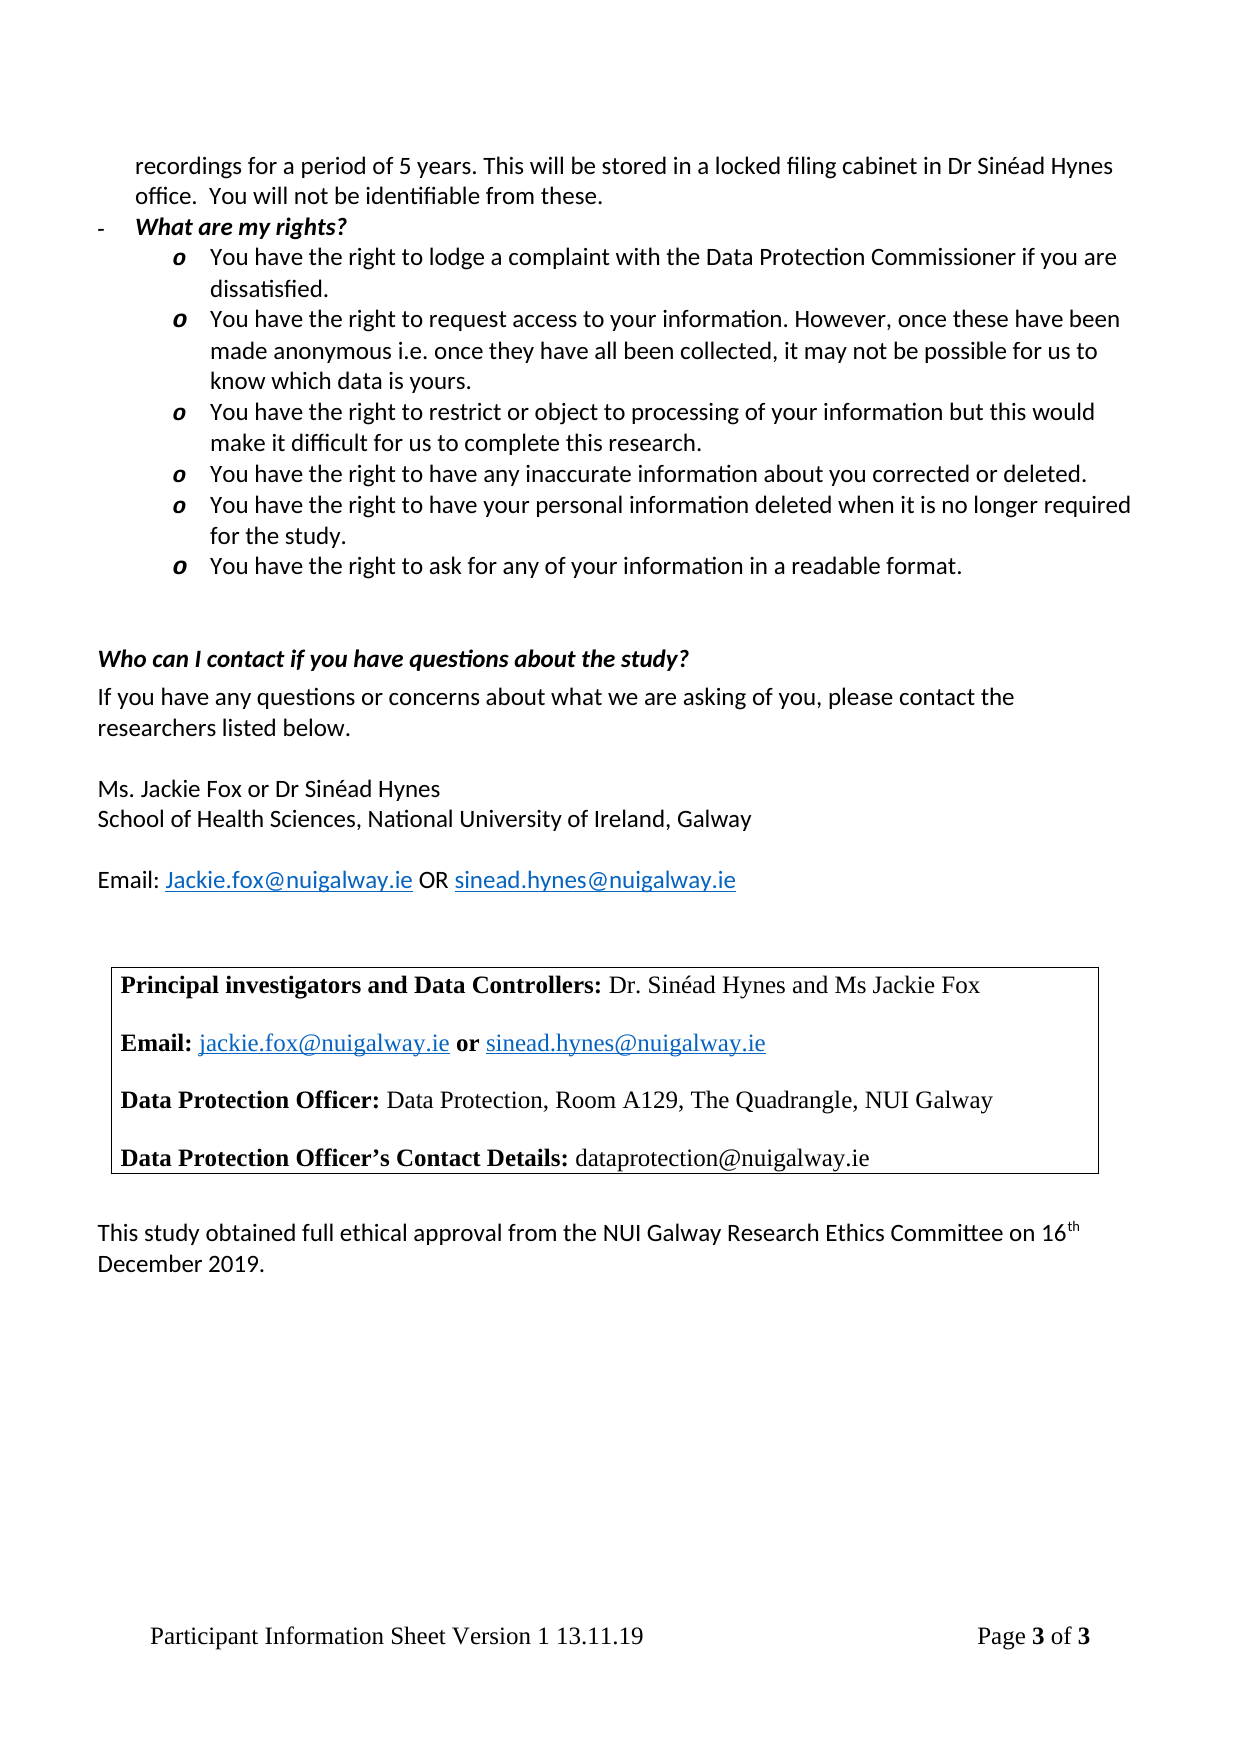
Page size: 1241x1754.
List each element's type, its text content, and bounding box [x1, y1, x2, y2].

list You have the right to request access to your information. However, once these have been made anonymous i.e. once they have all been collected, it may not be possible for us to know which data is yours. [172, 303, 1135, 396]
text Ms. Jackie Fox or Dr Sinéad Hynes [97, 773, 1135, 803]
list You have the right to lodge a complaint with the Data Protection Commissioner if you are dissatisfied. [172, 242, 1135, 303]
text Principal investigators and Data Controllers: Dr. Sinéad Hynes and Ms Jackie Fox [112, 968, 1098, 999]
list What are my rights? [97, 211, 1135, 242]
text Email: Jackie.fox@nuigalway.ie OR sinead.hynes@nuigalway.ie [97, 864, 1135, 895]
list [97, 150, 1135, 211]
list You have the right to ask for any of your information in a readable format. [172, 551, 1135, 582]
text Who can I contact if you have questions about the study? [97, 643, 1135, 674]
text If you have any questions or concerns about what we are asking of you, please contact the researchers listed below. [97, 681, 1135, 742]
text School of Health Sciences, National University of Ireland, Galway [97, 803, 1135, 834]
list You have the right to have your personal information deleted when it is no longer required for the study. [172, 489, 1135, 551]
list You have the right to have any inaccurate information about you corrected or deleted. [172, 458, 1135, 489]
text Data Protection Officer’s Contact Details: dataprotection@nuigalway.ie [112, 1139, 1098, 1173]
list You have the right to restrict or object to processing of your information but this would make it difficult for us to complete this research. [172, 396, 1135, 458]
text Email: jackie.fox@nuigalway.ie or sinead.hynes@nuigalway.ie [112, 1024, 1098, 1056]
text This study obtained full ethical approval from the NUI Galway Research Ethics Committee on 16th December 2019. [97, 1218, 1135, 1279]
text Data Protection Officer: Data Protection, Room A129, The Quadrangle, NUI Galway [112, 1082, 1098, 1114]
